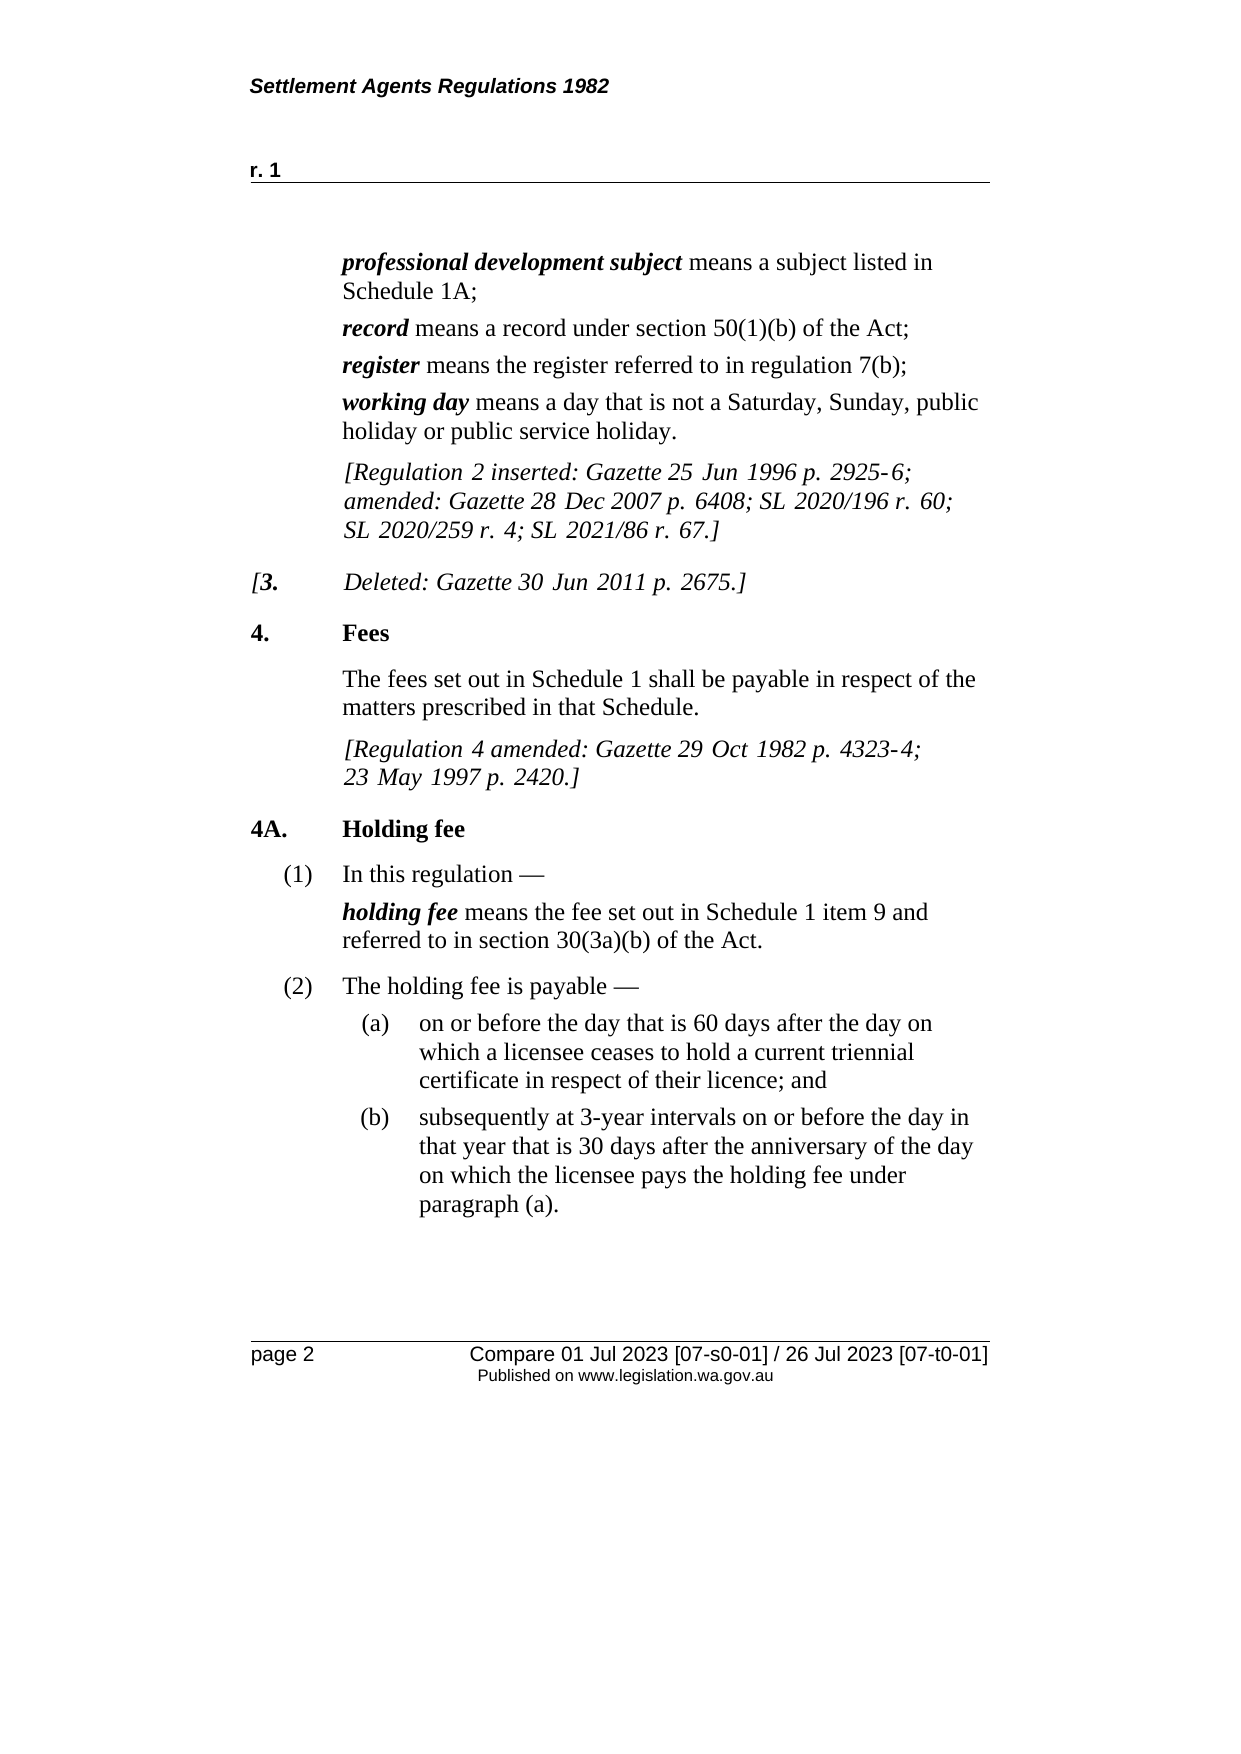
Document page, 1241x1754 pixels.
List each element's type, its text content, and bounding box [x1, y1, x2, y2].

text (1) In this regulation — [251, 859, 990, 888]
text (a) on or before the day that is 60 days after the day on which a licensee ceases to hold a current triennial certificate in respect of their licence; and [251, 1008, 990, 1094]
text record means a record under section 50(1)(b) of the Act; [251, 313, 990, 342]
text register means the register referred to in regulation 7(b); [251, 350, 990, 379]
text working day means a day that is not a Saturday, Sunday, public holiday or public service holiday. [251, 387, 990, 445]
text (2) The holding fee is payable — [251, 971, 990, 999]
text (b) subsequently at 3-year intervals on or before the day in that year that is 30 days after the anniversary of the day on which the licensee pays the holding fee under paragraph (a). [251, 1102, 990, 1217]
text The fees set out in Schedule 1 shall be payable in respect of the matters prescribed in that Schedule. [251, 664, 990, 721]
text [Regulation 4 amended: Gazette 29 Oct 1982 p. 4323-4; 23 May 1997 p. 2420.] [251, 734, 990, 791]
text professional development subject means a subject listed in Schedule 1A; [251, 247, 990, 305]
subtitle 4. Fees [251, 618, 990, 647]
text [3. Deleted: Gazette 30 Jun 2011 p. 2675.] [251, 567, 990, 595]
text holding fee means the fee set out in Schedule 1 item 9 and referred to in section 30(3a)(b) of the Act. [251, 897, 990, 954]
text [Regulation 2 inserted: Gazette 25 Jun 1996 p. 2925-6; amended: Gazette 28 Dec 2007 p. 6408; SL 2020/196 r. 60; SL 2020/259 r. 4; SL 2021/86 r. 67.] [251, 457, 990, 544]
subtitle 4A. Holding fee [251, 814, 990, 843]
